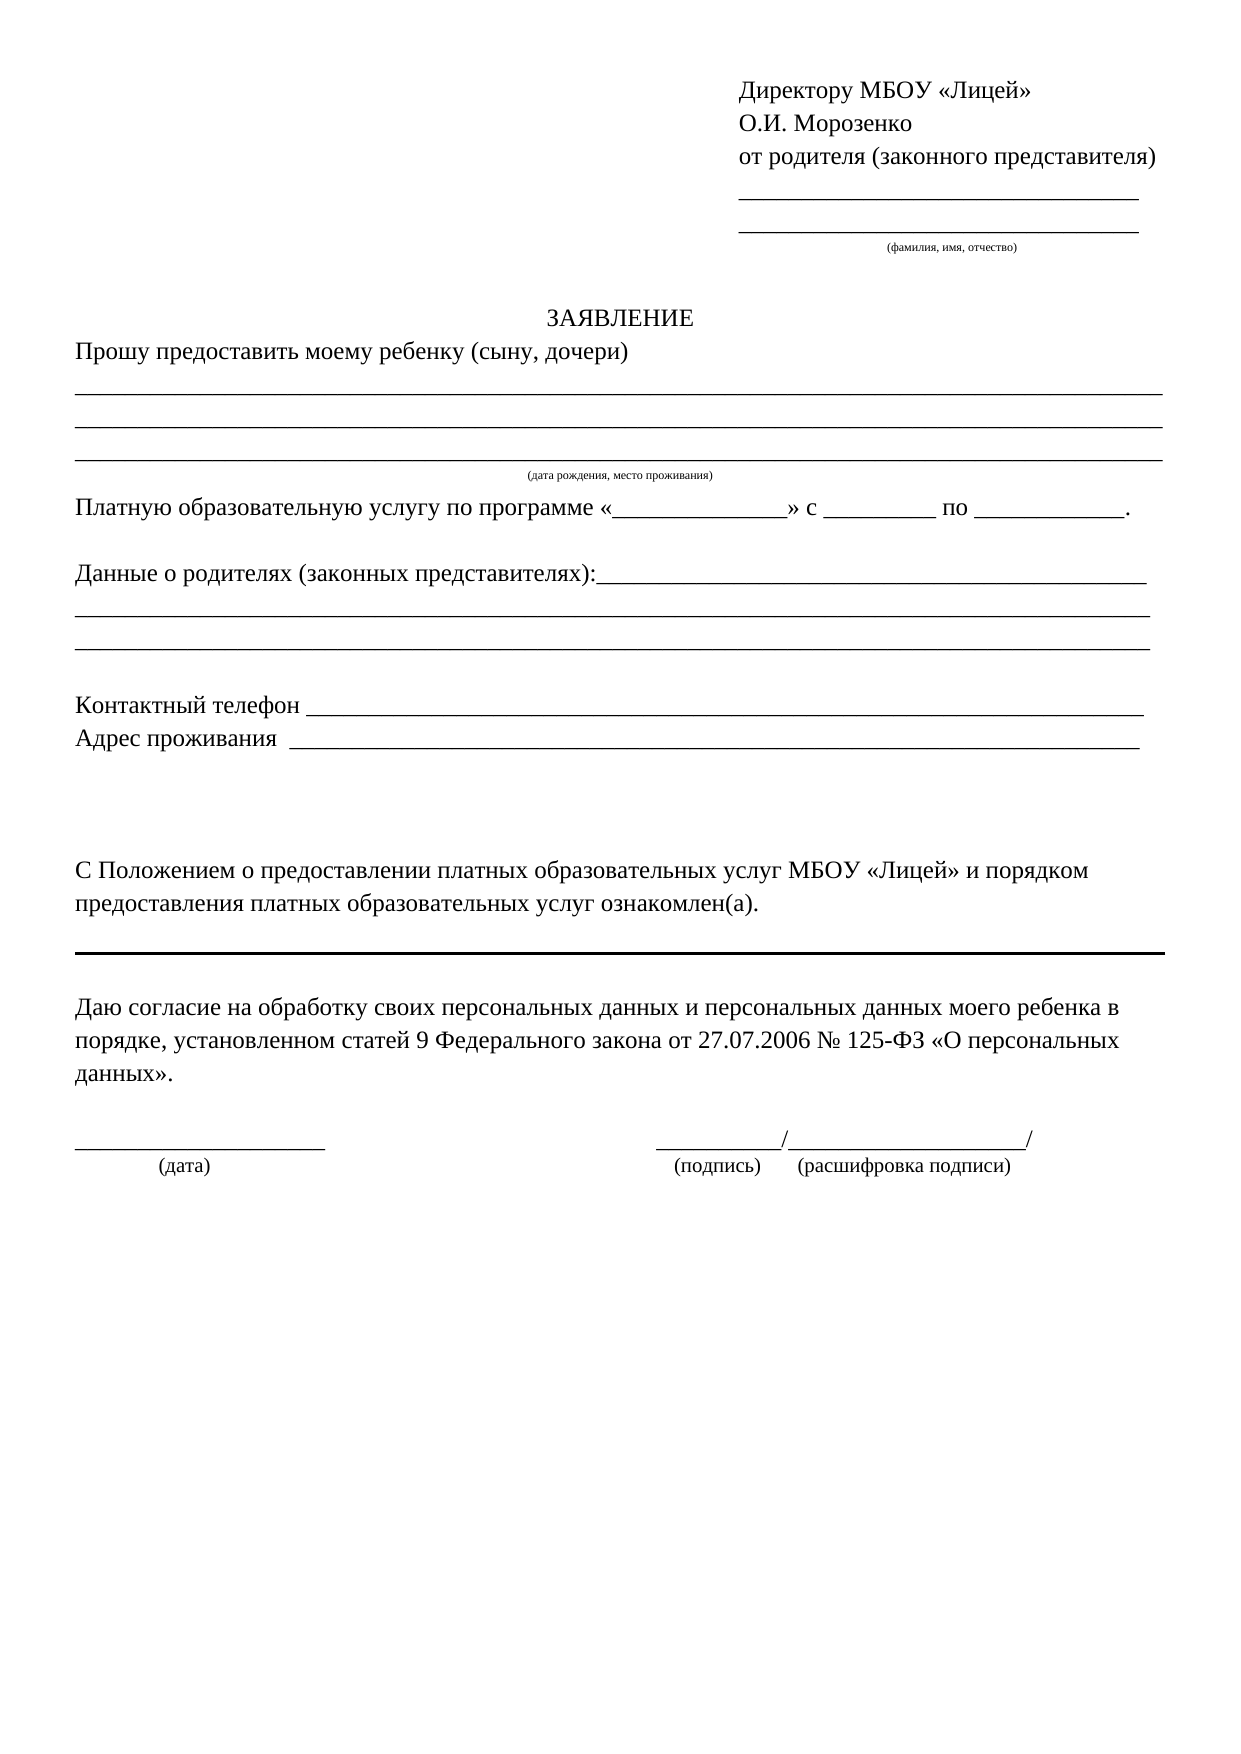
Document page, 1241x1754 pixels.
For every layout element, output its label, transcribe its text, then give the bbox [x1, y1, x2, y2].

text Контактный телефон ___________________________________________________________________ [75, 690, 1165, 719]
text Даю согласие на обработку своих персональных данных и персональных данных моего ребенка в порядке, установленном статей 9 Федерального закона от 27.07.2006 № 125-ФЗ «О персональных данных». [75, 992, 1165, 1087]
text ______________________________________________________________________________________ [75, 624, 1165, 653]
text С Положением о предоставлении платных образовательных услуг МБОУ «Лицей» и порядком предоставления платных образовательных услуг ознакомлен(а). [75, 855, 1165, 917]
text от родителя (законного представителя) [739, 141, 1165, 170]
text Прошу предоставить моему ребенку (сыну, дочери) _______________________________________________________________________________________ [75, 336, 1165, 397]
text Данные о родителях (законных представителях):____________________________________________ [75, 558, 1165, 587]
text _______________________________________________________________________________________ [75, 435, 1165, 463]
text Адрес проживания ____________________________________________________________________ [75, 723, 1165, 752]
text ЗАЯВЛЕНИЕ [75, 303, 1165, 331]
text (фамилия, имя, отчество) [739, 240, 1165, 264]
text О.И. Морозенко [739, 108, 1165, 137]
text (дата) (подпись) (расшифровка подписи) [75, 1153, 1165, 1177]
text Директору МБОУ «Лицей» [739, 75, 1165, 104]
text ____________________ __________/___________________/ [75, 1124, 1165, 1153]
text ________________________________ [739, 174, 1165, 203]
text _______________________________________________________________________________________ [75, 402, 1165, 431]
text Платную образовательную услугу по программе «______________» с _________ по ____________. [75, 492, 1165, 521]
text (дата рождения, место проживания) [75, 468, 1165, 492]
text ______________________________________________________________________________________ [75, 591, 1165, 620]
text ________________________________ [739, 207, 1165, 236]
